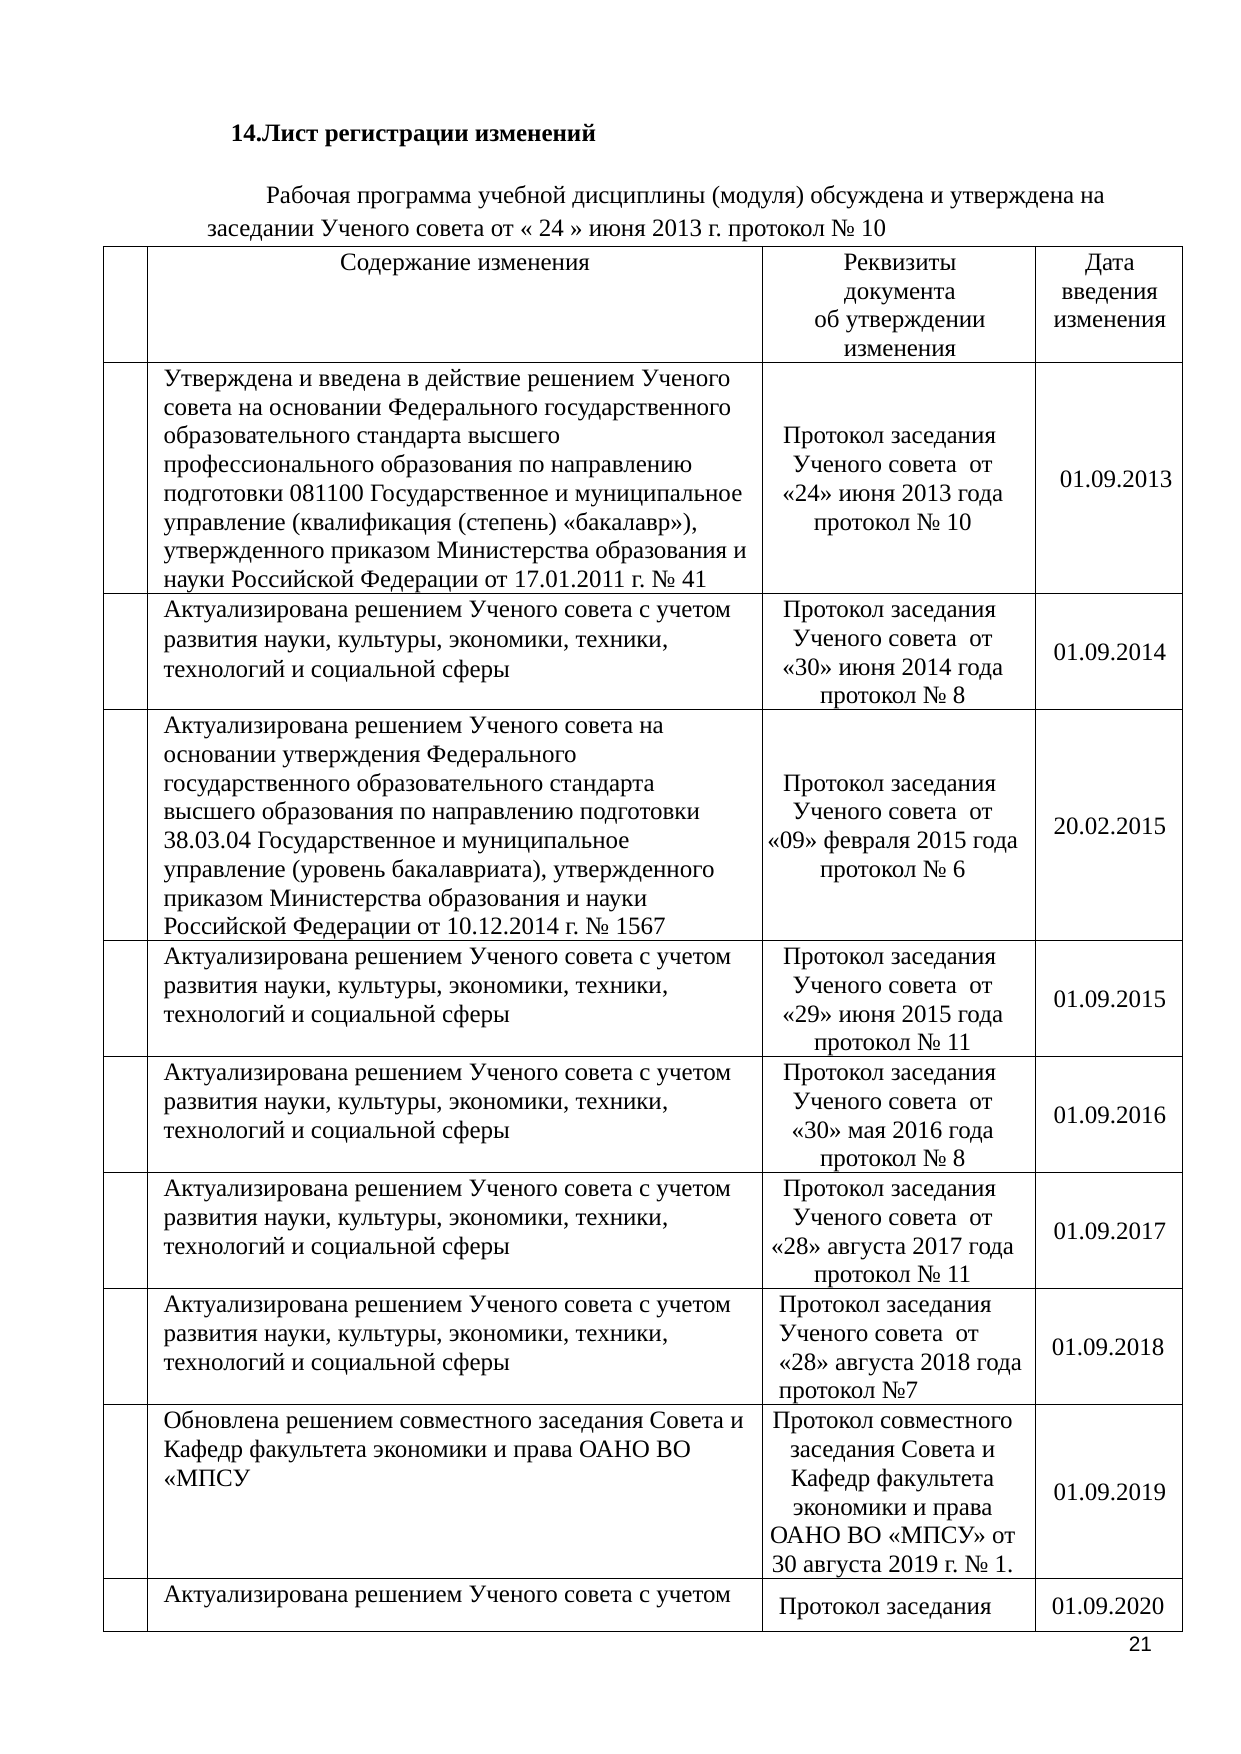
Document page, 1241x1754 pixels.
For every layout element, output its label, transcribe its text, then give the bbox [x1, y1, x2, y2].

table_cell Протокол заседания Ученого совета от «29» июня 2015 года протокол № 11 [763, 941, 1035, 1056]
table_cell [763, 1579, 1035, 1631]
table_cell [104, 941, 147, 1056]
table_cell Протокол заседания Ученого совета от «28» августа 2018 года протокол №7 [763, 1289, 1035, 1404]
table_cell 01.09.2017 [1036, 1173, 1182, 1288]
table_cell 01.09.2019 [1036, 1405, 1182, 1578]
table_cell Протокол заседания Ученого совета от «28» августа 2017 года протокол № 11 [763, 1173, 1035, 1288]
table_cell [104, 594, 147, 709]
table_cell Протокол заседания Ученого совета от «09» февраля 2015 года протокол № 6 [763, 710, 1035, 940]
table_cell [104, 1173, 147, 1288]
table_cell [104, 1057, 147, 1172]
table_header Дата введения изменения [1036, 247, 1182, 362]
table_cell 01.09.2014 [1036, 594, 1182, 709]
table_cell Обновлена решением совместного заседания Совета и Кафедр факультета экономики и права ОАНО ВО «МПСУ [148, 1405, 762, 1578]
table_cell [104, 363, 147, 593]
table_cell 01.09.2018 [1036, 1289, 1182, 1404]
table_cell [148, 1579, 762, 1631]
table_cell Актуализирована решением Ученого совета с учетом развития науки, культуры, экономики, техники, технологий и социальной сферы [148, 1057, 762, 1172]
text Рабочая программа учебной дисциплины (модуля) обсуждена и утверждена на заседании Ученого совета от « 24 » июня 2013 г. протокол № 10 [207, 180, 1152, 242]
table_cell Актуализирована решением Ученого совета с учетом развития науки, культуры, экономики, техники, технологий и социальной сферы [148, 1289, 762, 1404]
table_cell Протокол заседания Ученого совета от «24» июня 2013 года протокол № 10 [763, 363, 1035, 593]
table_header Реквизиты документа об утверждении изменения [763, 247, 1035, 362]
table_cell Актуализирована решением Ученого совета на основании утверждения Федерального государственного образовательного стандарта высшего образования по направлению подготовки 38.03.04 Государственное и муниципальное управление (уровень бакалавриата), утвержденного приказом Министерства образования и науки Российской Федерации от 10.12.2014 г. № 1567 [148, 710, 762, 940]
table_cell Протокол заседания Ученого совета от «30» мая 2016 года протокол № 8 [763, 1057, 1035, 1172]
table_cell [104, 710, 147, 940]
table_cell Протокол заседания Ученого совета от «30» июня 2014 года протокол № 8 [763, 594, 1035, 709]
table_cell 20.02.2015 [1036, 710, 1182, 940]
table_cell [104, 1289, 147, 1404]
text 14.Лист регистрации изменений [231, 118, 1126, 147]
table_cell 01.09.2016 [1036, 1057, 1182, 1172]
table_cell [104, 1405, 147, 1578]
table_cell Протокол совместного заседания Совета и Кафедр факультета экономики и права ОАНО ВО «МПСУ» от 30 августа 2019 г. № 1. [763, 1405, 1035, 1578]
table_cell 01.09.2015 [1036, 941, 1182, 1056]
table_cell 01.09.2013 [1036, 363, 1182, 593]
table_cell [104, 1579, 147, 1631]
table_header Содержание изменения [148, 247, 762, 362]
table_header [104, 247, 147, 362]
table_cell 01.09.2020 [1036, 1579, 1182, 1631]
table_cell Актуализирована решением Ученого совета с учетом развития науки, культуры, экономики, техники, технологий и социальной сферы [148, 941, 762, 1056]
table_cell Актуализирована решением Ученого совета с учетом развития науки, культуры, экономики, техники, технологий и социальной сферы [148, 1173, 762, 1288]
table_cell Утверждена и введена в действие решением Ученого совета на основании Федерального государственного образовательного стандарта высшего профессионального образования по направлению подготовки 081100 Государственное и муниципальное управление (квалификация (степень) «бакалавр»), утвержденного приказом Министерства образования и науки Российской Федерации от 17.01.2011 г. № 41 [148, 363, 762, 593]
table_cell Актуализирована решением Ученого совета с учетом развития науки, культуры, экономики, техники, технологий и социальной сферы [148, 594, 762, 709]
